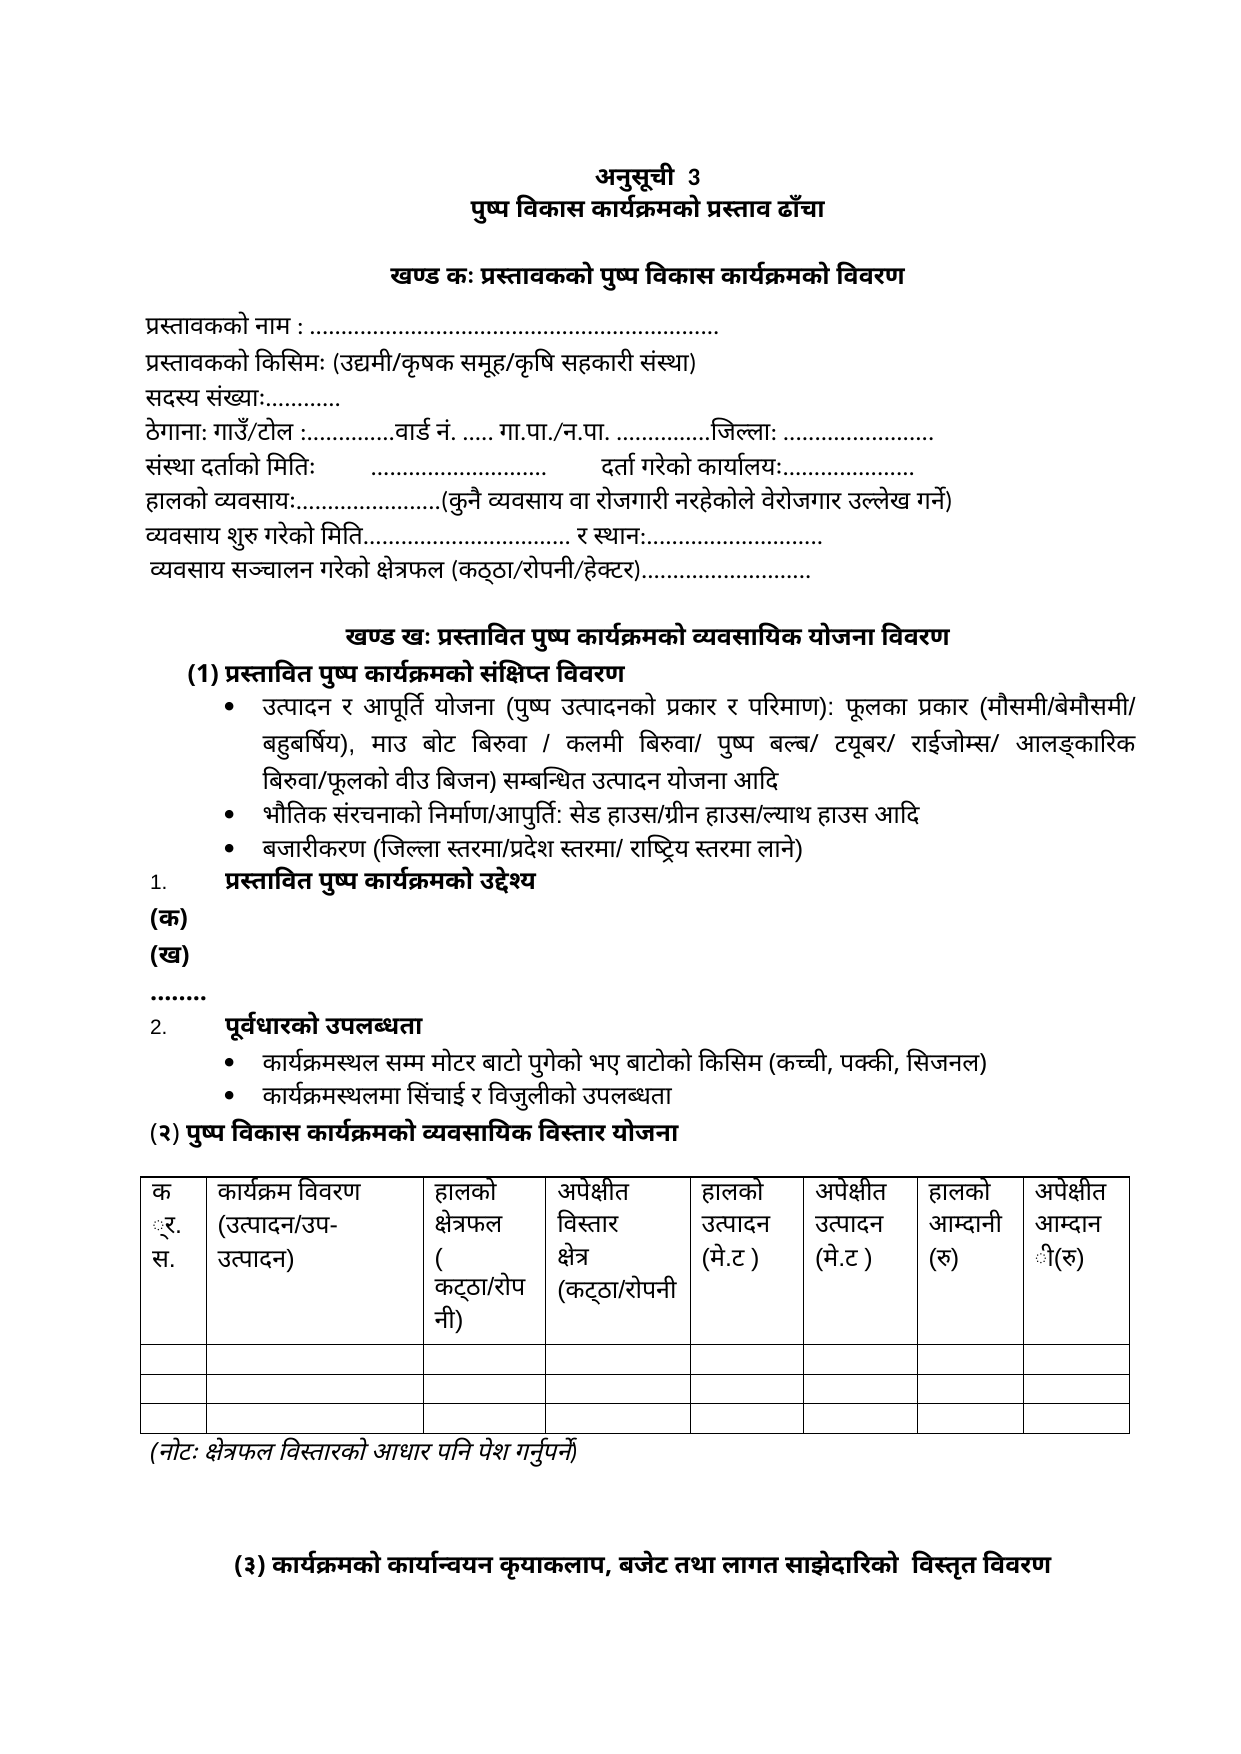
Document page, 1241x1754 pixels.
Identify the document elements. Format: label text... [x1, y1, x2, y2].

table_cell [1024, 1375, 1129, 1403]
list प्रस्तावित पुष्प कार्यक्रमको संक्षिप्त विवरण [187, 655, 1135, 692]
table_cell [918, 1375, 1023, 1403]
text ........ [150, 974, 1135, 1008]
text संस्था दर्ताको मितिः ............................ दर्ता गरेको कार्यालयः..................... [145, 451, 1140, 485]
text हालको व्यवसायः.......................(कुनै व्यवसाय वा रोजगारी नरहेकोले वेरोजगार उल्लेख गर्ने) [145, 485, 1140, 520]
table_cell [141, 1375, 206, 1403]
list प्रस्तावित पुष्प कार्यक्रमको उद्देश्य [150, 867, 1135, 900]
table_cell [424, 1404, 545, 1433]
text (क) [150, 900, 1135, 937]
text व्यवसाय शुरु गरेको मिति................................. र स्थान:............................ [145, 520, 1140, 554]
text प्रस्तावकको नाम : ................................................................. [145, 310, 1140, 345]
table_header हालको आम्दानी (रु) [918, 1178, 1023, 1344]
table_cell [1024, 1345, 1129, 1373]
table_cell [804, 1345, 917, 1373]
text (ख) [150, 937, 1135, 974]
text (२) पुष्प विकास कार्यक्रमको व्यवसायिक विस्तार योजना [150, 1114, 1135, 1151]
table_header क्र.स. [141, 1178, 206, 1344]
text ठेगाना: गाउँ/टोल :..............वार्ड नं. ..... गा.पा./न.पा. ...............जिल्ला: ........................ [145, 416, 1140, 451]
table_cell [141, 1345, 206, 1373]
text खण्ड खः प्रस्तावित पुष्प कार्यक्रमको व्यवसायिक योजना विवरण [150, 623, 1144, 655]
table_cell [207, 1404, 423, 1433]
table_cell [207, 1375, 423, 1403]
text खण्ड कः प्रस्तावकको पुष्प विकास कार्यक्रमको विवरण [150, 262, 1144, 294]
table_header हालको उत्पादन (मे.ट ) [691, 1178, 803, 1344]
text (नोटः क्षेत्रफल विस्तारको आधार पनि पेश गर्नुपर्ने) [150, 1434, 1135, 1471]
table_cell [918, 1345, 1023, 1373]
list पूर्वधारको उपलब्धता [150, 1008, 1135, 1045]
table_cell [424, 1345, 545, 1373]
list कार्यक्रमस्थल सम्म मोटर बाटो पुगेको भए बाटोको किसिम (कच्ची, पक्की, सिजनल) [225, 1045, 1135, 1082]
table_header कार्यक्रम विवरण (उत्पादन/उप-उत्पादन) [207, 1178, 423, 1344]
table_cell [546, 1375, 690, 1403]
list बजारीकरण (जिल्ला स्तरमा/प्रदेश स्तरमा/ राष्ट्रिय स्तरमा लाने) [225, 834, 1135, 867]
table_header अपेक्षीत उत्पादन (मे.ट ) [804, 1178, 917, 1344]
table_cell [141, 1404, 206, 1433]
text सदस्य संख्याः............ [145, 382, 1140, 416]
list भौतिक संरचनाको निर्माण/आपुर्ति: सेड हाउस/ग्रीन हाउस/ल्याथ हाउस आदि [225, 800, 1135, 834]
table_header अपेक्षीत विस्तार क्षेत्र (कट्ठा/रोपनी [546, 1178, 690, 1344]
table_cell [546, 1345, 690, 1373]
table_cell [804, 1404, 917, 1433]
table_header अपेक्षीत आम्दानी(रु) [1024, 1178, 1129, 1344]
list उत्पादन र आपूर्ति योजना (पुष्प उत्पादनको प्रकार र परिमाण): फूलका प्रकार (मौसमी/बेमौसमी/ बहुबर्षिय), माउ बोट बिरुवा / कलमी बिरुवा/ पुष्प बल्ब/ टयूबर/ राईजोम्स/ आलङ्कारिक बिरुवा/फूलको वीउ बिजन) सम्बन्धित उत्पादन योजना आदि [225, 692, 1135, 800]
table_cell [691, 1345, 803, 1373]
text व्यवसाय सञ्चालन गरेको क्षेत्रफल (कठ्ठा/रोपनी/हेक्टर)........................... [150, 294, 1144, 589]
table_cell [424, 1375, 545, 1403]
list कार्यक्रमस्थलमा सिंचाई र विजुलीको उपलब्धता [225, 1082, 1135, 1114]
text अनुसूची 3 [150, 161, 1144, 195]
table_header हालको क्षेत्रफल (कट्ठा/रोपनी) [424, 1178, 545, 1344]
text पुष्प विकास कार्यक्रमको प्रस्ताव ढाँचा [150, 195, 1144, 228]
table_cell [691, 1375, 803, 1403]
table_cell [918, 1404, 1023, 1433]
table_cell [207, 1345, 423, 1373]
table_cell [691, 1404, 803, 1433]
table_cell [804, 1375, 917, 1403]
table_cell [1024, 1404, 1129, 1433]
text प्रस्तावकको किसिमः (उद्यमी/कृषक समूह/कृषि सहकारी संस्था) [145, 345, 1140, 382]
text (३) कार्यक्रमको कार्यान्वयन कृयाकलाप, बजेट तथा लागत साझेदारिको विस्तृत विवरण [150, 1547, 1135, 1584]
table_cell [546, 1404, 690, 1433]
